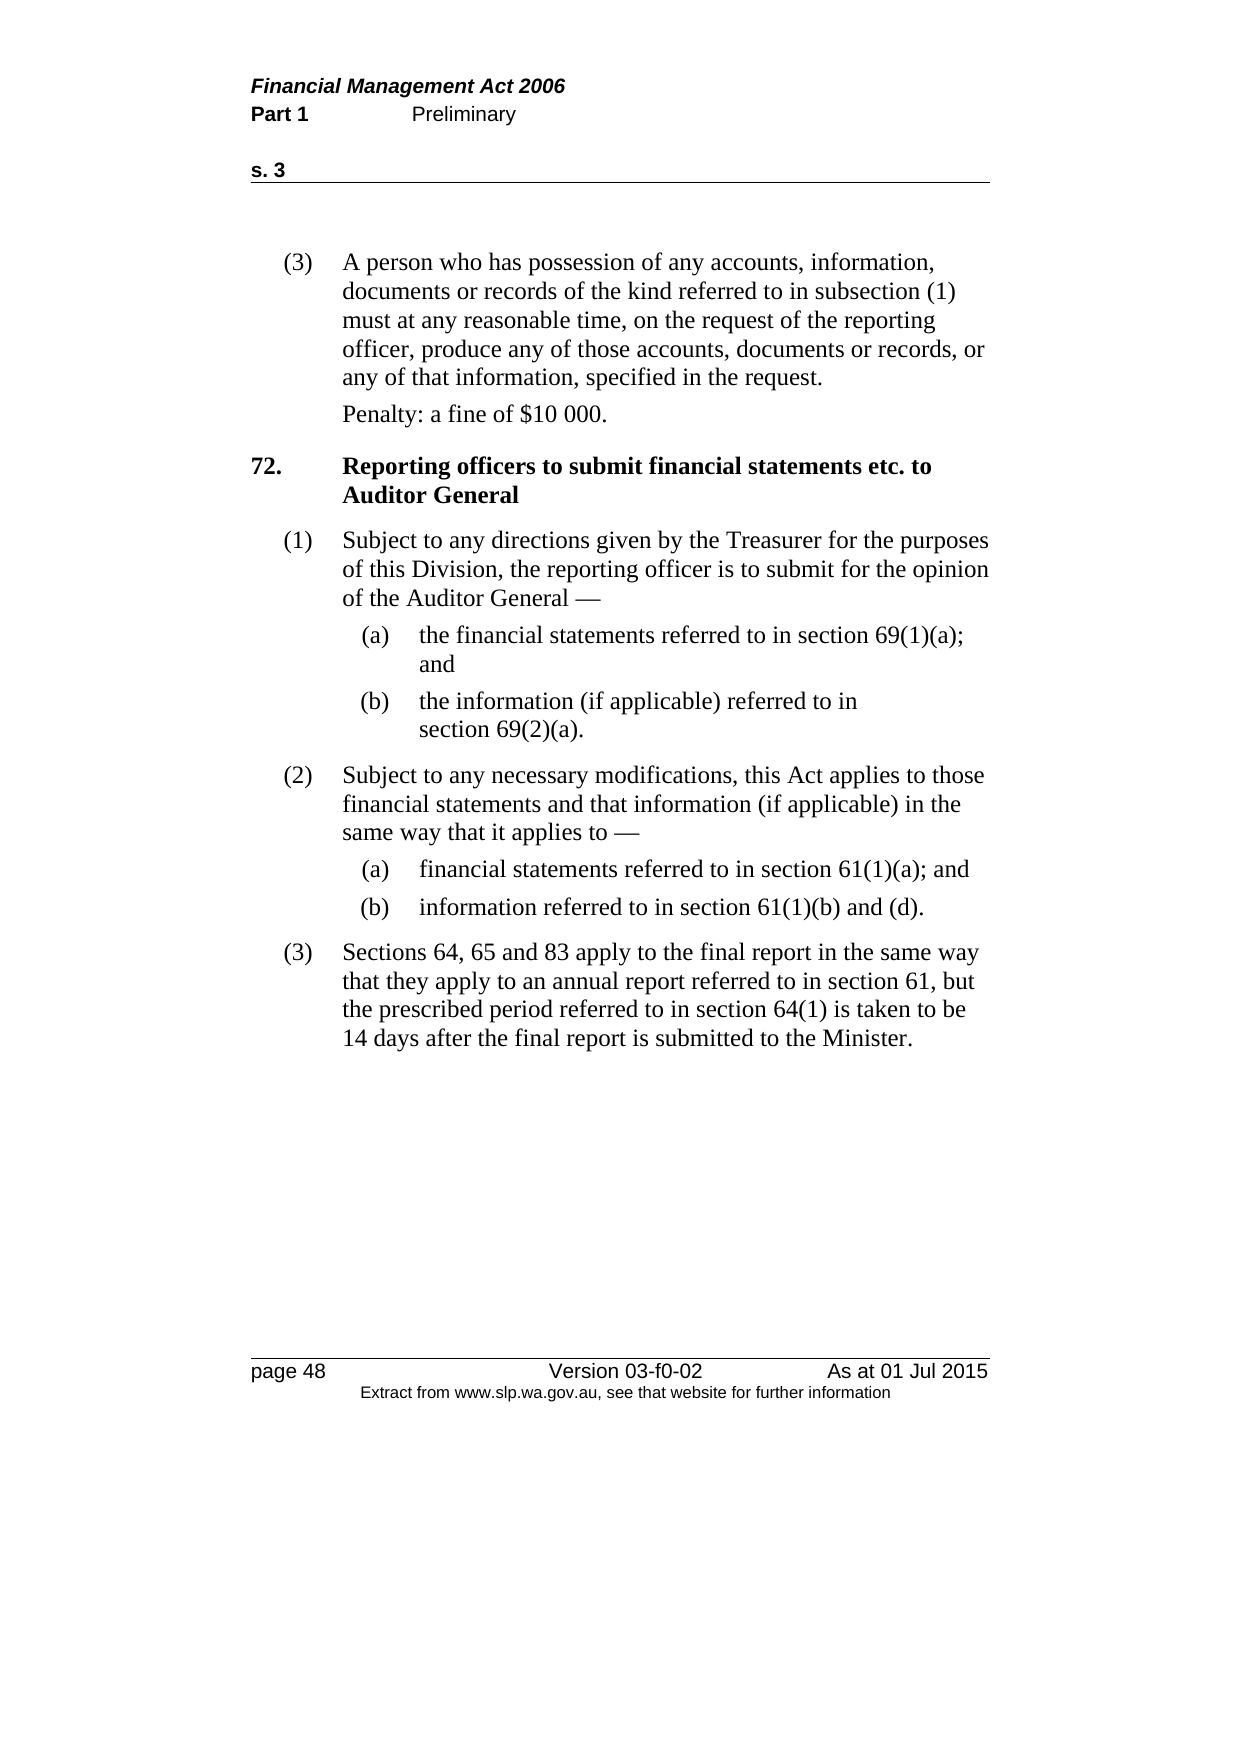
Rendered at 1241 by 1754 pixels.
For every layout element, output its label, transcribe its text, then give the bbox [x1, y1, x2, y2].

text (2) Subject to any necessary modifications, this Act applies to those financial statements and that information (if applicable) in the same way that it applies to — [251, 760, 990, 846]
text (3) Sections 64, 65 and 83 apply to the final report in the same way that they apply to an annual report referred to in section 61, but the prescribed period referred to in section 64(1) is taken to be 14 days after the final report is submitted to the Minister. [251, 937, 990, 1052]
text (b) information referred to in section 61(1)(b) and (d). [251, 892, 990, 920]
text (1) Subject to any directions given by the Treasurer for the purposes of this Division, the reporting officer is to submit for the opinion of the Auditor General — [251, 525, 990, 612]
text Penalty: a fine of $10 000. [251, 399, 990, 428]
text (a) the financial statements referred to in section 69(1)(a); and [251, 620, 990, 677]
text (a) financial statements referred to in section 61(1)(a); and [251, 854, 990, 883]
subtitle 72. Reporting officers to submit financial statements etc. to Auditor General [251, 451, 990, 509]
text (3) A person who has possession of any accounts, information, documents or records of the kind referred to in subsection (1) must at any reasonable time, on the request of the reporting officer, produce any of those accounts, documents or records, or any of that information, specified in the request. [251, 247, 990, 391]
text (b) the information (if applicable) referred to in section 69(2)(a). [251, 686, 990, 743]
